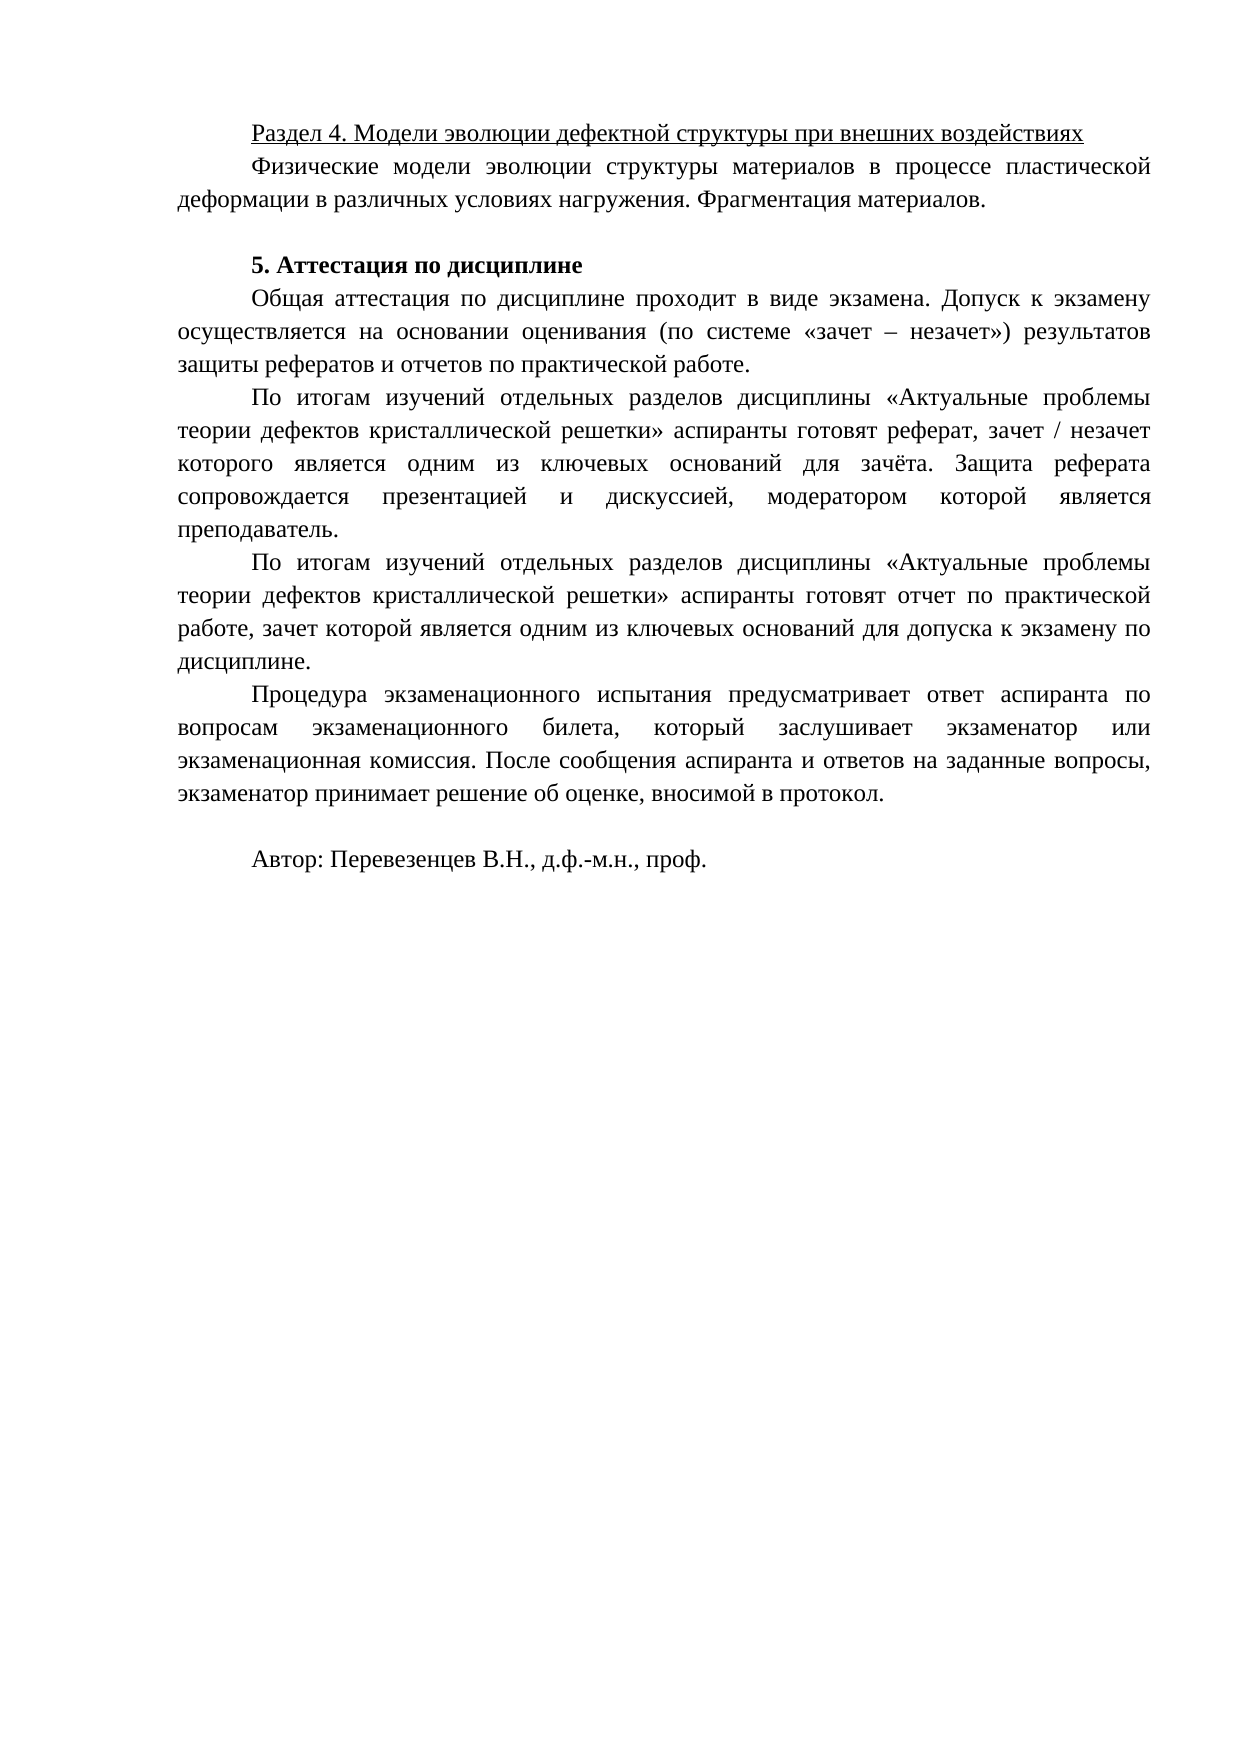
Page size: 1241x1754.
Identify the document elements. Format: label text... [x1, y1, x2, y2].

text Автор: Перевезенцев В.Н., д.ф.-м.н., проф. [177, 844, 1152, 873]
text Физические модели эволюции структуры материалов в процессе пластической деформации в различных условиях нагружения. Фрагментация материалов. [177, 151, 1152, 213]
text Общая аттестация по дисциплине проходит в виде экзамена. Допуск к экзамену осуществляется на основании оценивания (по системе «зачет – незачет») результатов защиты рефератов и отчетов по практической работе. [177, 283, 1152, 378]
text Раздел 4. Модели эволюции дефектной структуры при внешних воздействиях [177, 118, 1152, 147]
text 5. Аттестация по дисциплине [251, 250, 1152, 279]
text По итогам изучений отдельных разделов дисциплины «Актуальные проблемы теории дефектов кристаллической решетки» аспиранты готовят отчет по практической работе, зачет которой является одним из ключевых оснований для допуска к экзамену по дисциплине. [177, 547, 1152, 675]
text Процедура экзаменационного испытания предусматривает ответ аспиранта по вопросам экзаменационного билета, который заслушивает экзаменатор или экзаменационная комиссия. После сообщения аспиранта и ответов на заданные вопросы, экзаменатор принимает решение об оценке, вносимой в протокол. [177, 679, 1152, 807]
text По итогам изучений отдельных разделов дисциплины «Актуальные проблемы теории дефектов кристаллической решетки» аспиранты готовят реферат, зачет / незачет которого является одним из ключевых оснований для зачёта. Защита реферата сопровождается презентацией и дискуссией, модератором которой является преподаватель. [177, 382, 1152, 543]
